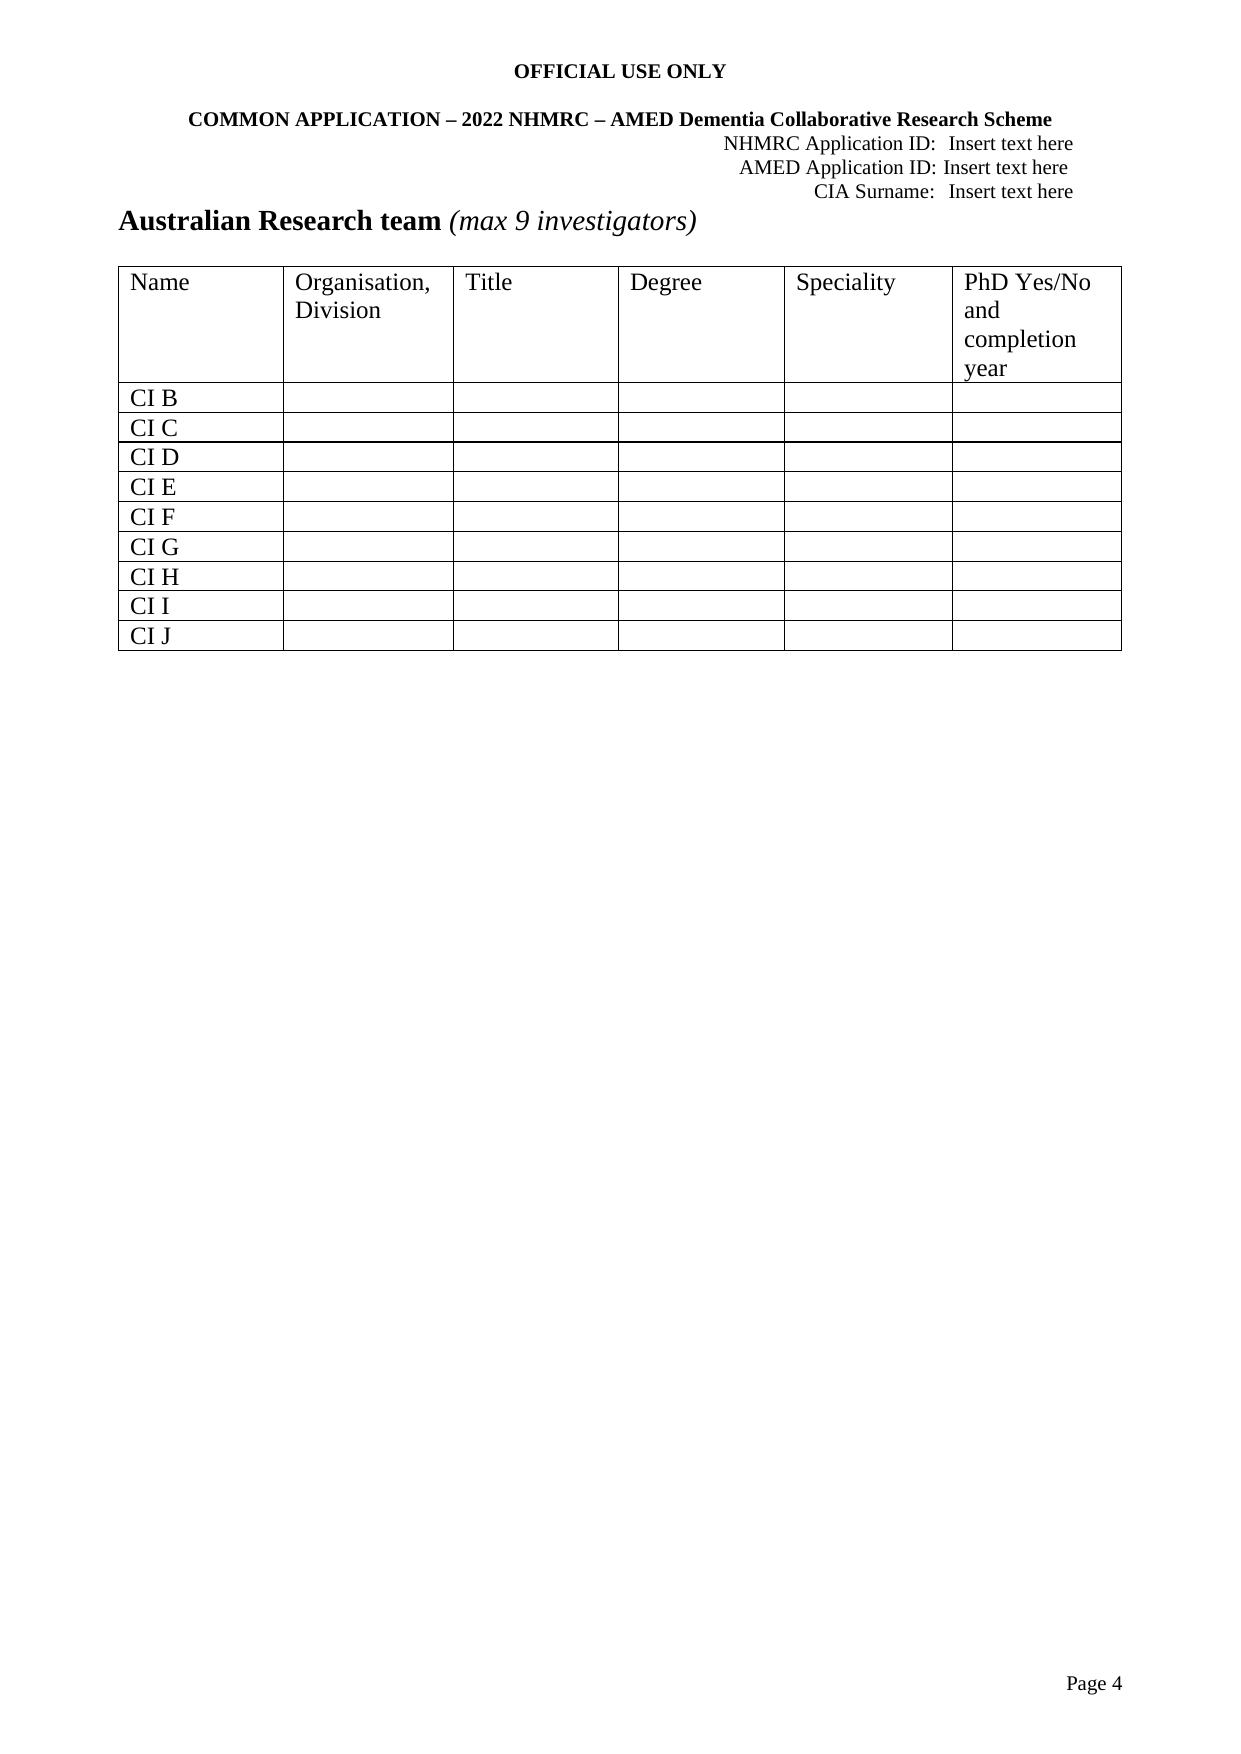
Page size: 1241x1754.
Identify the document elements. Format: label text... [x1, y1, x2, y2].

table_cell [284, 621, 453, 650]
table_header Degree [619, 267, 784, 382]
table_cell CI B [119, 383, 283, 412]
table_cell [785, 532, 952, 561]
table_cell [953, 532, 1121, 561]
table_cell CI J [119, 621, 283, 650]
subtitle Australian Research team (max 9 investigators) [118, 203, 1122, 237]
table_cell [454, 532, 618, 561]
table_cell [619, 621, 784, 650]
table_cell [953, 502, 1121, 531]
table_cell CI E [119, 472, 283, 501]
table_cell [953, 591, 1121, 620]
table_cell CI C [119, 413, 283, 441]
table_header Name [119, 267, 283, 382]
table_cell [785, 443, 952, 471]
table_cell [284, 472, 453, 501]
table_cell [454, 413, 618, 441]
table_cell [619, 443, 784, 471]
table_header Speciality [785, 267, 952, 382]
table_cell [619, 532, 784, 561]
table_cell [454, 591, 618, 620]
table_cell [953, 562, 1121, 590]
table_cell [953, 472, 1121, 501]
table_cell [785, 413, 952, 441]
table_cell [619, 591, 784, 620]
table_cell [284, 562, 453, 590]
table_cell [785, 591, 952, 620]
table_cell [284, 383, 453, 412]
table_header Title [454, 267, 618, 382]
table_cell CI F [119, 502, 283, 531]
table_cell [953, 383, 1121, 412]
table_cell [454, 621, 618, 650]
table_cell [454, 383, 618, 412]
table_cell [454, 562, 618, 590]
table_cell [619, 413, 784, 441]
table_cell [953, 621, 1121, 650]
table_cell [454, 502, 618, 531]
table_cell [619, 502, 784, 531]
table_cell [953, 413, 1121, 441]
table_cell [785, 383, 952, 412]
table_cell CI D [119, 443, 283, 471]
table_cell [619, 562, 784, 590]
table_cell [284, 502, 453, 531]
table_cell [284, 591, 453, 620]
table_cell CI I [119, 591, 283, 620]
table_cell [785, 502, 952, 531]
table_cell CI G [119, 532, 283, 561]
table_cell [454, 472, 618, 501]
table_cell [454, 443, 618, 471]
table_cell [785, 562, 952, 590]
table_cell [284, 413, 453, 441]
table_cell [284, 443, 453, 471]
table_cell [785, 472, 952, 501]
table_header PhD Yes/No and completion year [953, 267, 1121, 382]
table_cell CI H [119, 562, 283, 590]
table_cell [785, 621, 952, 650]
table_header Organisation, Division [284, 267, 453, 382]
table_cell [619, 383, 784, 412]
table_cell [284, 532, 453, 561]
table_cell [953, 443, 1121, 471]
table_cell [619, 472, 784, 501]
